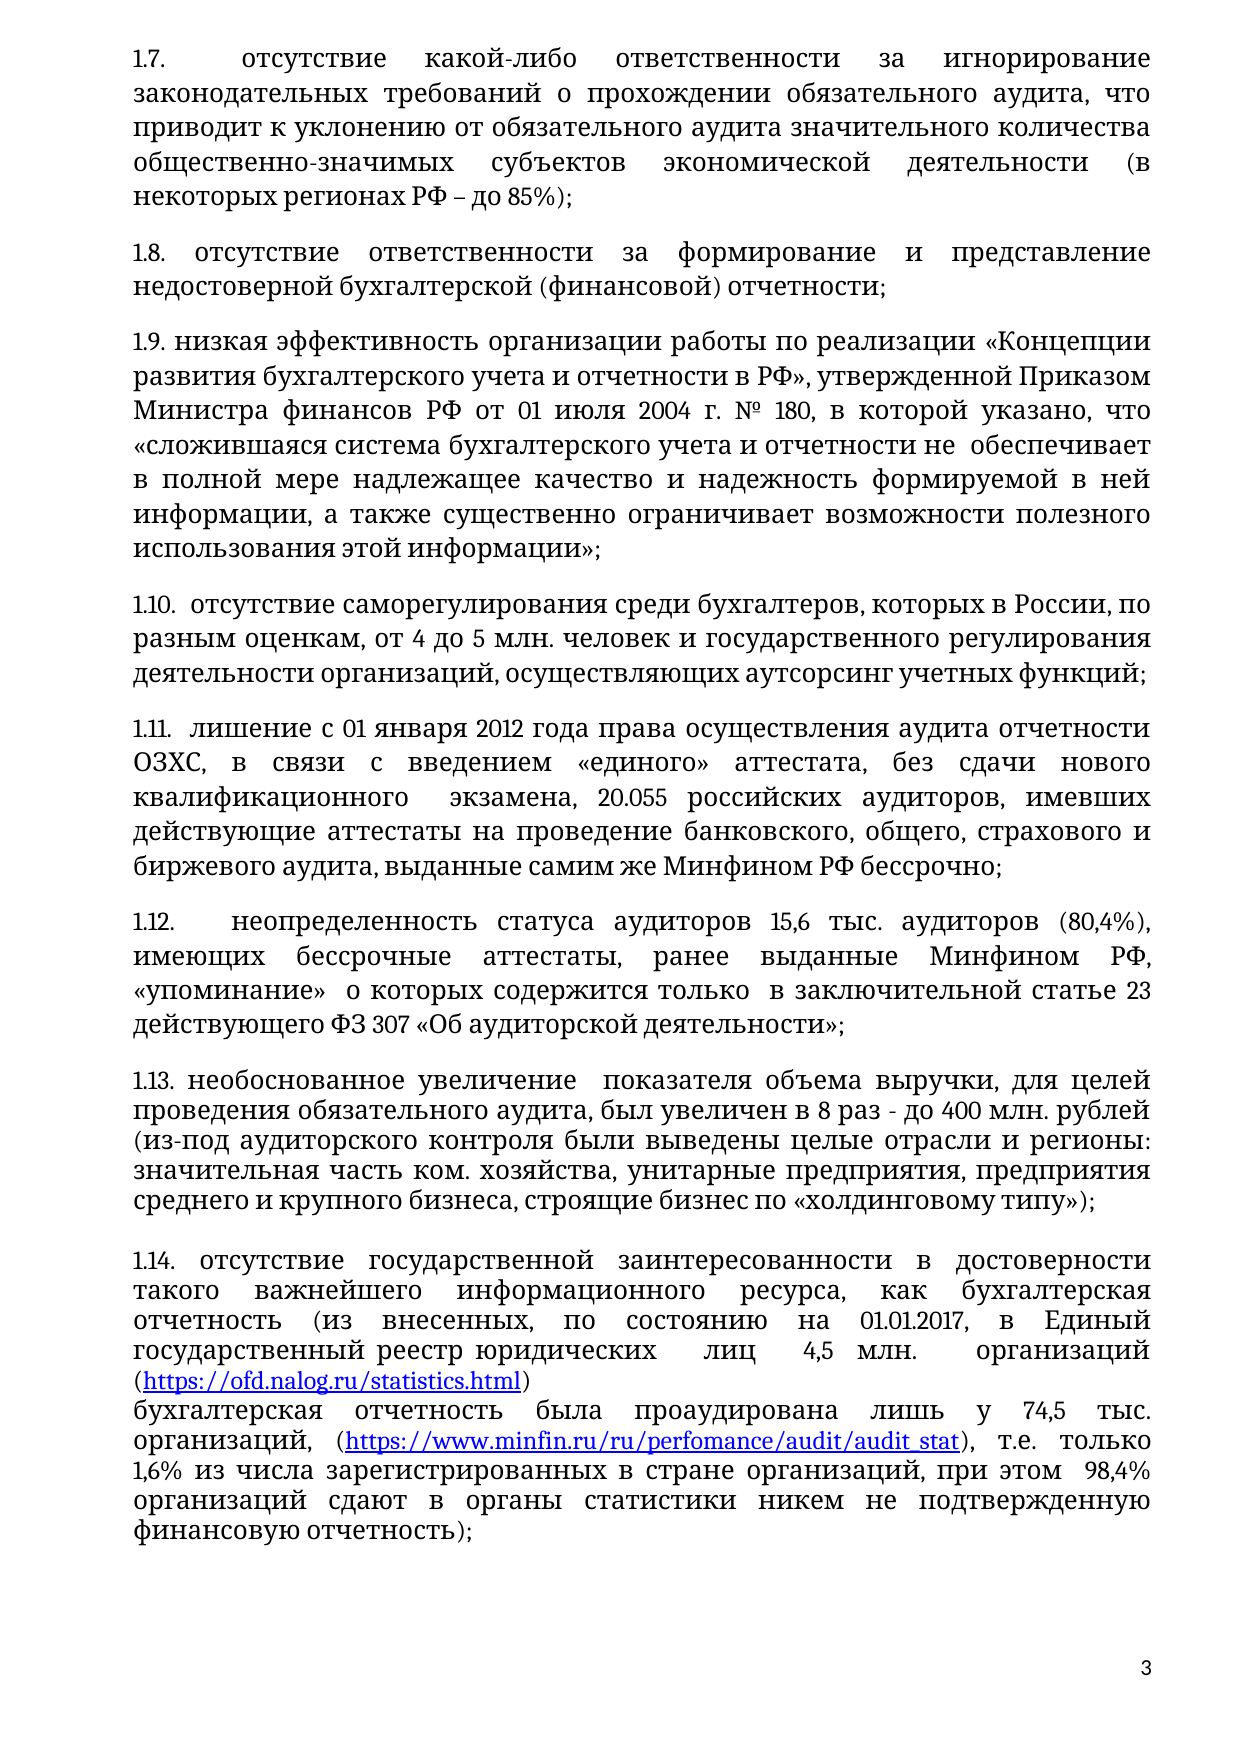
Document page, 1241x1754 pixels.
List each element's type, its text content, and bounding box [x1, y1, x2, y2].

text бухгалтерская отчетность была проаудирована лишь у 74,5 тыс. организаций, (https://www.minfin.ru/ru/perfomance/audit/audit_stat), т.е. только 1,6% из числа зарегистрированных в стране организаций, при этом 98,4% организаций сдают в органы статистики никем не подтвержденную финансовую отчетность); [133, 1396, 1152, 1546]
text 1.12. неопределенность статуса аудиторов 15,6 тыс. аудиторов (80,4%), имеющих бессрочные аттестаты, ранее выданные Минфином РФ, «упоминание» о которых содержится только в заключительной статье 23 действующего ФЗ 307 «Об аудиторской деятельности»; [133, 907, 1152, 1041]
text 1.14. отсутствие государственной заинтересованности в достоверности такого важнейшего информационного ресурса, как бухгалтерская отчетность (из внесенных, по состоянию на 01.01.2017, в Единый государственный реестр юридических лиц 4,5 млн. организаций (https://ofd.nalog.ru/statistics.html) [133, 1246, 1152, 1396]
text 1.7. отсутствие какой-либо ответственности за игнорирование законодательных требований о прохождении обязательного аудита, что приводит к уклонению от обязательного аудита значительного количества общественно-значимых субъектов экономической деятельности (в некоторых регионах РФ – до 85%); [133, 44, 1152, 212]
text 1.10. отсутствие саморегулирования среди бухгалтеров, которых в России, по разным оценкам, от 4 до 5 млн. человек и государственного регулирования деятельности организаций, осуществляющих аутсорсинг учетных функций; [133, 589, 1152, 688]
text 1.13. необоснованное увеличение показателя объема выручки, для целей проведения обязательного аудита, был увеличен в 8 раз - до 400 млн. рублей (из-под аудиторского контроля были выведены целые отрасли и регионы: значительная часть ком. хозяйства, унитарные предприятия, предприятия среднего и крупного бизнеса, строящие бизнес по «холдинговому типу»); [133, 1066, 1152, 1216]
text 1.9. низкая эффективность организации работы по реализации «Концепции развития бухгалтерского учета и отчетности в РФ», утвержденной Приказом Министра финансов РФ от 01 июля 2004 г. № 180, в которой указано, что «сложившаяся система бухгалтерского учета и отчетности не обеспечивает в полной мере надлежащее качество и надежность формируемой в ней информации, а также существенно ограничивает возможности полезного использования этой информации»; [133, 327, 1152, 564]
text 1.11. лишение с 01 января 2012 года права осуществления аудита отчетности ОЗХС, в связи с введением «единого» аттестата, без сдачи нового квалификационного экзамена, 20.055 российских аудиторов, имевших действующие аттестаты на проведение банковского, общего, страхового и биржевого аудита, выданные самим же Минфином РФ бессрочно; [133, 714, 1152, 882]
text 1.8. отсутствие ответственности за формирование и представление недостоверной бухгалтерской (финансовой) отчетности; [133, 238, 1152, 302]
